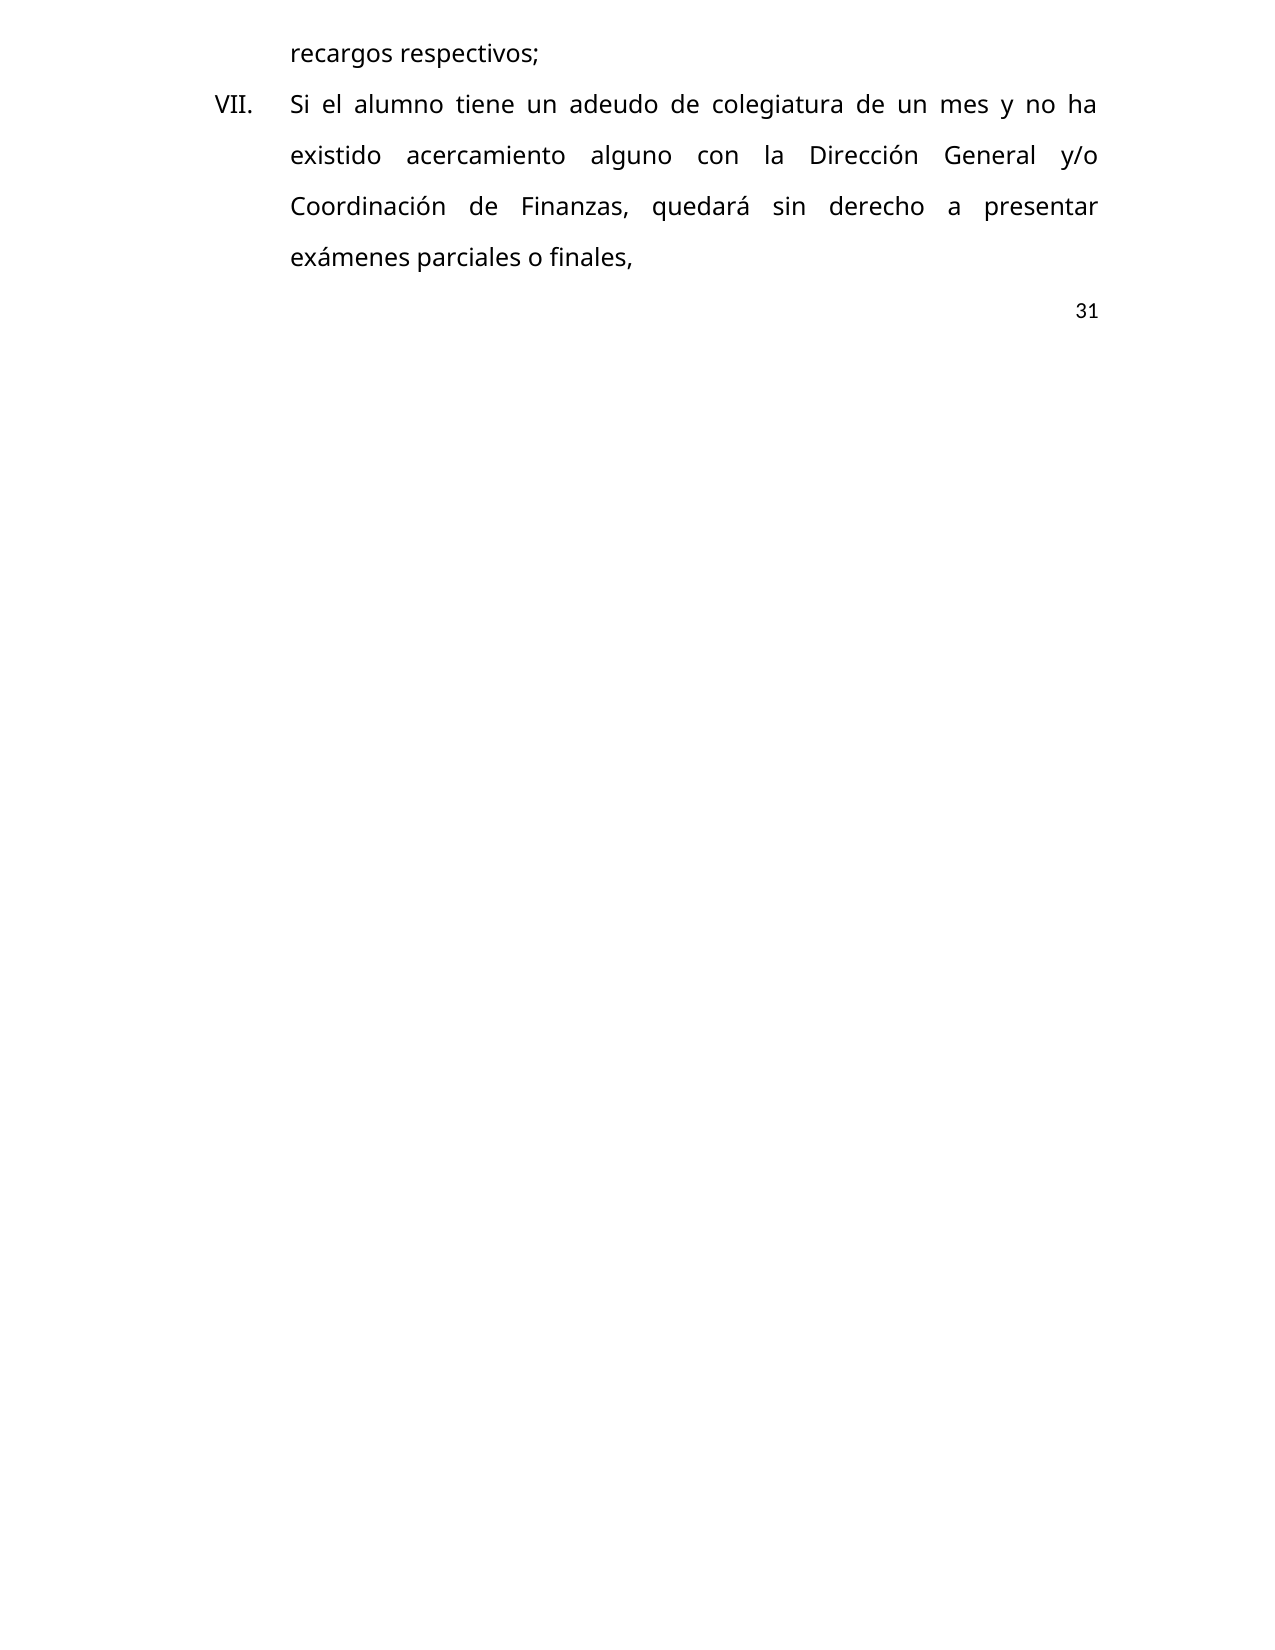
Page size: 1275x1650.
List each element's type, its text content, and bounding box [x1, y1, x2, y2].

text 31 [129, 296, 1098, 324]
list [214, 35, 1099, 69]
list Si el alumno tiene un adeudo de colegiatura de un mes y no ha existido acercamiento alguno con la Dirección General y/o Coordinación de Finanzas, quedará sin derecho a presentar exámenes parciales o finales, [214, 86, 1098, 274]
